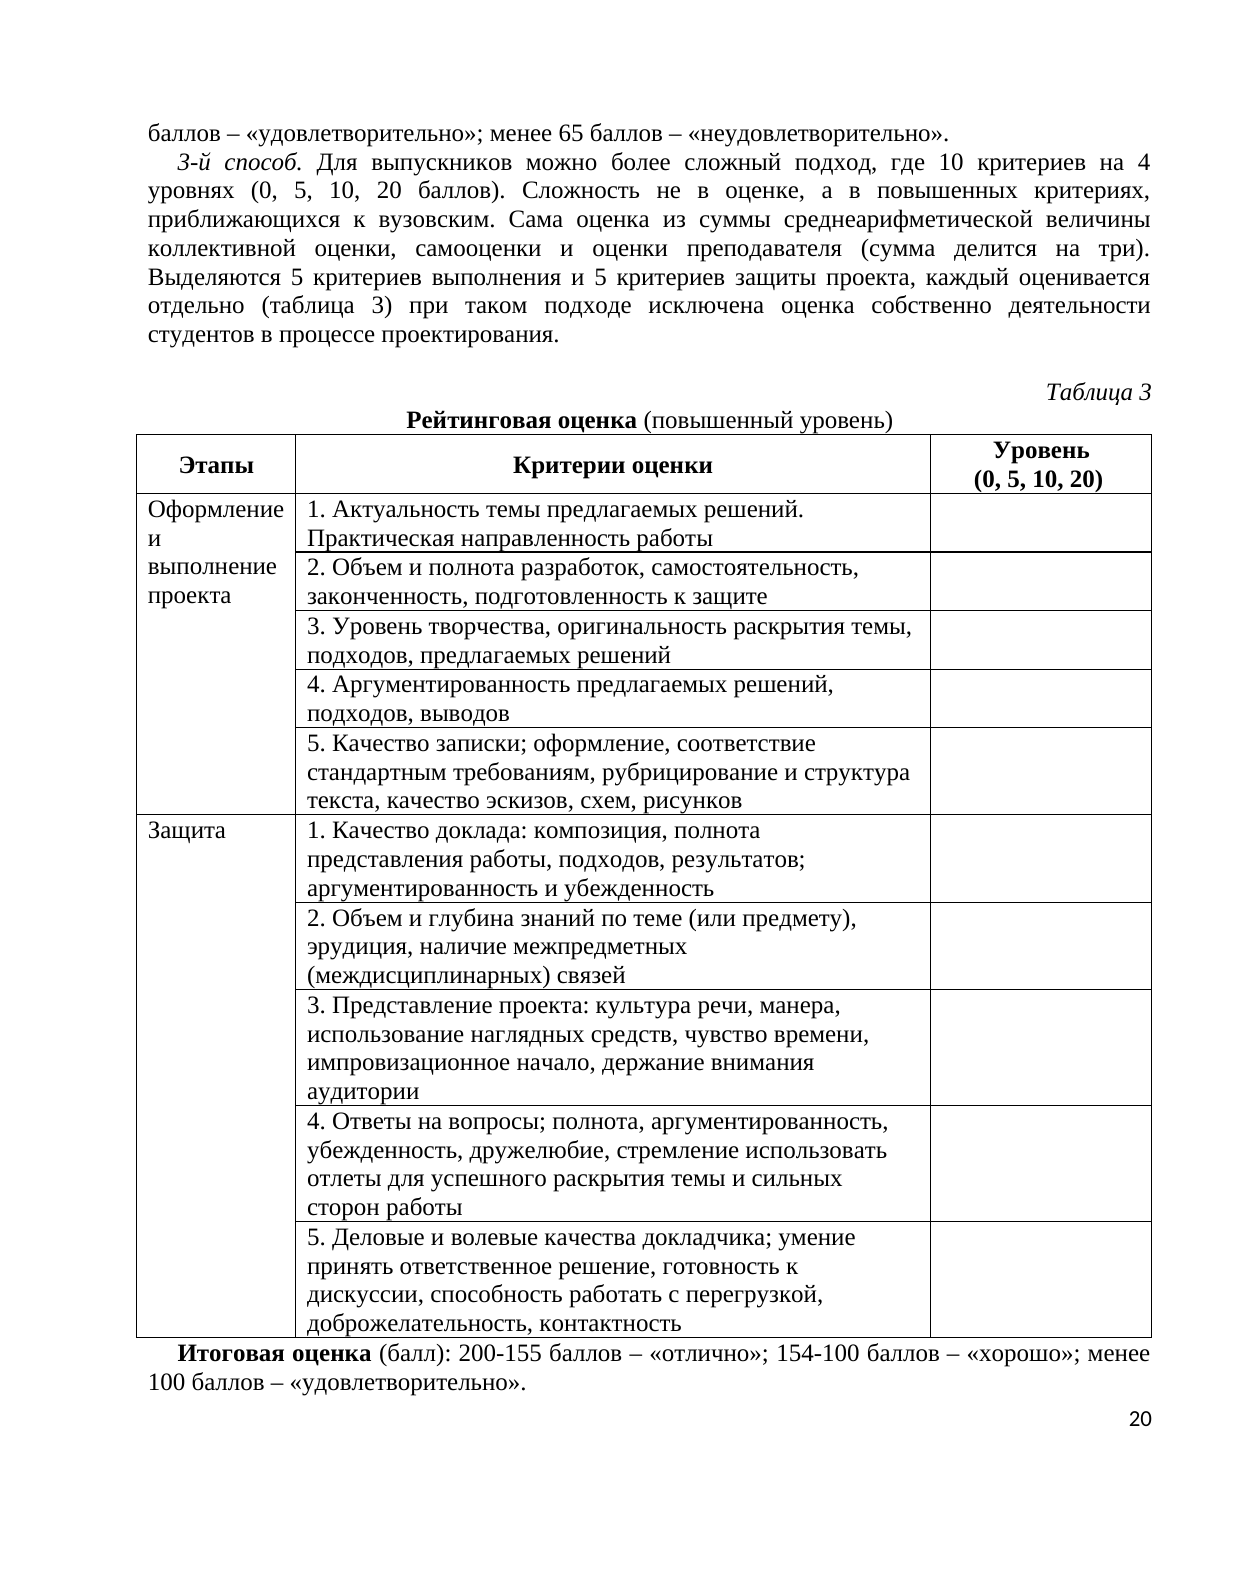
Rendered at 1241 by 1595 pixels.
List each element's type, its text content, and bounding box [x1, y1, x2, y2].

table_cell [931, 903, 1151, 989]
table_cell [931, 1106, 1151, 1221]
table_header Уровень (0, 5, 10, 20) [931, 435, 1151, 493]
table_cell 2. Объем и полнота разработок, самостоятельность, законченность, подготовленность к защите [296, 553, 930, 610]
table_cell 1. Качество доклада: композиция, полнота представления работы, подходов, результатов; аргументированность и убежденность [296, 815, 930, 902]
table_cell [931, 1222, 1151, 1337]
table_cell 4. Аргументированность предлагаемых решений, подходов, выводов [296, 670, 930, 727]
table_cell 3. Уровень творчества, оригинальность раскрытия темы, подходов, предлагаемых решений [296, 611, 930, 668]
table_cell 3. Представление проекта: культура речи, манера, использование наглядных средств, чувство времени, импровизационное начало, держание внимания аудитории [296, 990, 930, 1105]
text Таблица 3 [148, 377, 1152, 406]
table_cell [931, 990, 1151, 1105]
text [148, 118, 1152, 147]
table_cell 5. Деловые и волевые качества докладчика; умение принять ответственное решение, готовность к дискуссии, способность работать с перегрузкой, доброжелательность, контактность [296, 1222, 930, 1337]
text Итоговая оценка (балл): 200-155 баллов – «отлично»; 154-100 баллов – «хорошо»; менее 100 баллов – «удовлетворительно». [148, 1338, 1152, 1396]
table_cell 4. Ответы на вопросы; полнота, аргументированность, убежденность, дружелюбие, стремление использовать отлеты для успешного раскрытия темы и сильных сторон работы [296, 1106, 930, 1221]
table_cell [931, 611, 1151, 668]
table_cell Защита [137, 815, 295, 1337]
table_cell Оформление и выполнение проекта [137, 494, 295, 814]
table_cell [931, 728, 1151, 814]
table_cell [931, 815, 1151, 902]
table_cell 2. Объем и глубина знаний по теме (или предмету), эрудиция, наличие межпредметных (междисциплинарных) связей [296, 903, 930, 989]
table_cell [931, 494, 1151, 551]
text Рейтинговая оценка (повышенный уровень) [148, 406, 1152, 434]
table_cell 1. Актуальность темы предлагаемых решений. Практическая направленность работы [296, 494, 930, 551]
table_cell [931, 670, 1151, 727]
table_cell 5. Качество записки; оформление, соответствие стандартным требованиям, рубрицирование и структура текста, качество эскизов, схем, рисунков [296, 728, 930, 814]
table_header Критерии оценки [296, 435, 930, 493]
table_cell [931, 553, 1151, 610]
table_header Этапы [137, 435, 295, 493]
text 3-й способ. Для выпускников можно более сложный подход, где 10 критериев на 4 уровнях (0, 5, 10, 20 баллов). Сложность не в оценке, а в повышенных критериях, приближающихся к вузовским. Сама оценка из суммы среднеарифметической величины коллективной оценки, самооценки и оценки преподавателя (сумма делится на три). Выделяются 5 критериев выполнения и 5 критериев защиты проекта, каждый оценивается отдельно (таблица 3) при таком подходе исключена оценка собственно деятельности студентов в процессе проектирования. [148, 147, 1152, 348]
